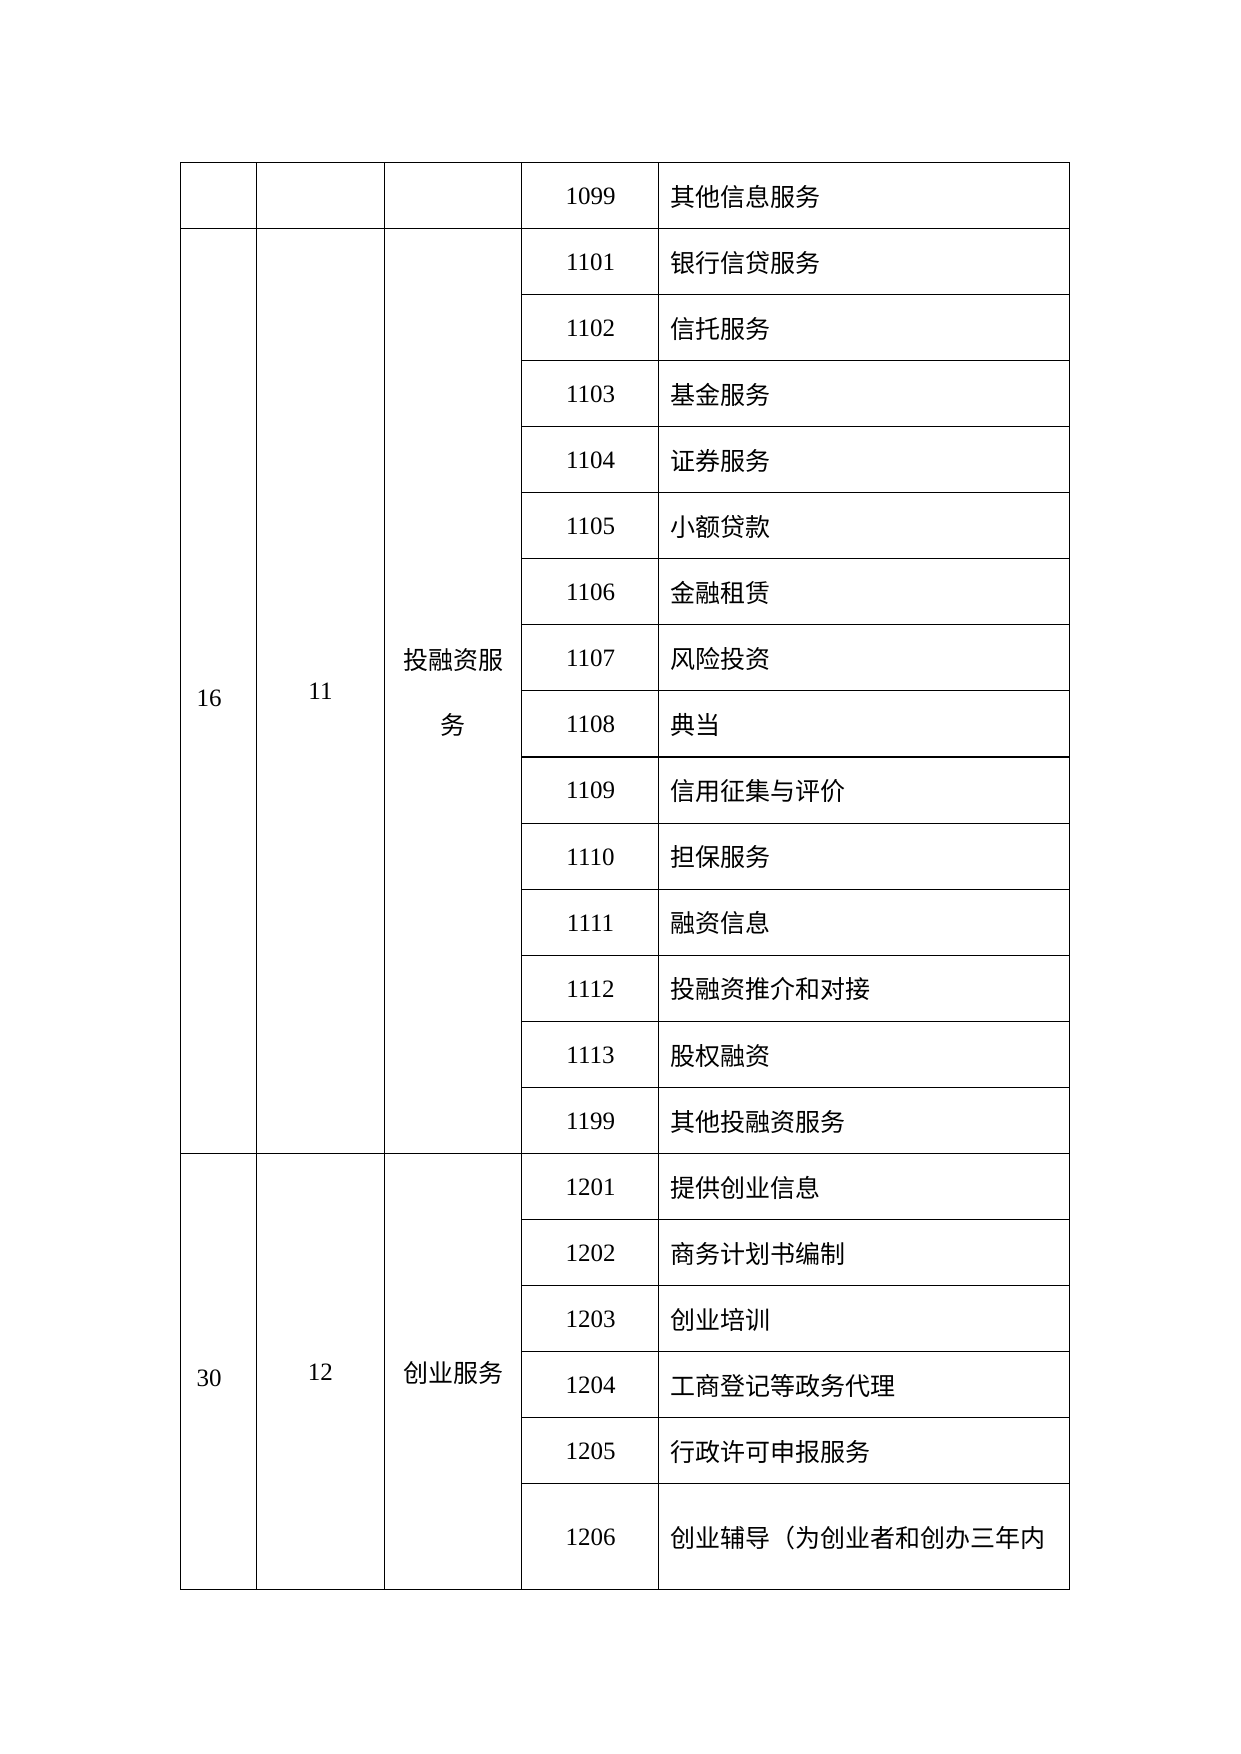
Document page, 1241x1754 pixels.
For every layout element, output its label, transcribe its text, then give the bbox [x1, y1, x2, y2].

table_cell 风险投资 [659, 625, 1069, 690]
table_cell 银行信贷服务 [659, 229, 1069, 294]
table_cell 1205 [522, 1418, 658, 1483]
table_cell 1103 [522, 361, 658, 426]
table_cell 股权融资 [659, 1022, 1069, 1087]
table_cell [181, 229, 256, 1153]
table_cell 11 [257, 229, 384, 1153]
table_cell 1201 [522, 1154, 658, 1219]
table_cell 融资信息 [659, 890, 1069, 954]
table_cell 1104 [522, 427, 658, 492]
table_cell 担保服务 [659, 824, 1069, 888]
table_cell 1204 [522, 1352, 658, 1417]
table_cell 创业服务 [385, 1154, 521, 1589]
table_cell 典当 [659, 691, 1069, 756]
table_cell 其他信息服务 [659, 163, 1069, 228]
table_cell 1110 [522, 824, 658, 888]
table_cell 信托服务 [659, 295, 1069, 360]
table_cell 证券服务 [659, 427, 1069, 492]
table_cell 1101 [522, 229, 658, 294]
table_cell 基金服务 [659, 361, 1069, 426]
table_cell 创业培训 [659, 1286, 1069, 1351]
table_cell 1108 [522, 691, 658, 756]
table_cell 1202 [522, 1220, 658, 1285]
table_cell 1112 [522, 956, 658, 1021]
table_cell 其他投融资服务 [659, 1088, 1069, 1153]
table_cell 信用征集与评价 [659, 758, 1069, 822]
table_cell 商务计划书编制 [659, 1220, 1069, 1285]
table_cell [659, 1484, 1069, 1589]
table_cell 12 [257, 1154, 384, 1589]
table_cell 1203 [522, 1286, 658, 1351]
table_cell 1111 [522, 890, 658, 954]
table_cell 1206 [522, 1484, 658, 1589]
table_cell [181, 1154, 256, 1589]
table_cell 行政许可申报服务 [659, 1418, 1069, 1483]
table_cell 1105 [522, 493, 658, 558]
table_cell 1102 [522, 295, 658, 360]
table_cell 工商登记等政务代理 [659, 1352, 1069, 1417]
table_cell 小额贷款 [659, 493, 1069, 558]
table_cell 1113 [522, 1022, 658, 1087]
table_cell 1106 [522, 559, 658, 624]
table_cell 投融资服务 [385, 229, 521, 1153]
table_cell 1109 [522, 758, 658, 822]
table_cell 1107 [522, 625, 658, 690]
table_cell 提供创业信息 [659, 1154, 1069, 1219]
table_cell 投融资推介和对接 [659, 956, 1069, 1021]
table_cell 金融租赁 [659, 559, 1069, 624]
table_cell 1099 [522, 163, 658, 228]
table_cell 1199 [522, 1088, 658, 1153]
